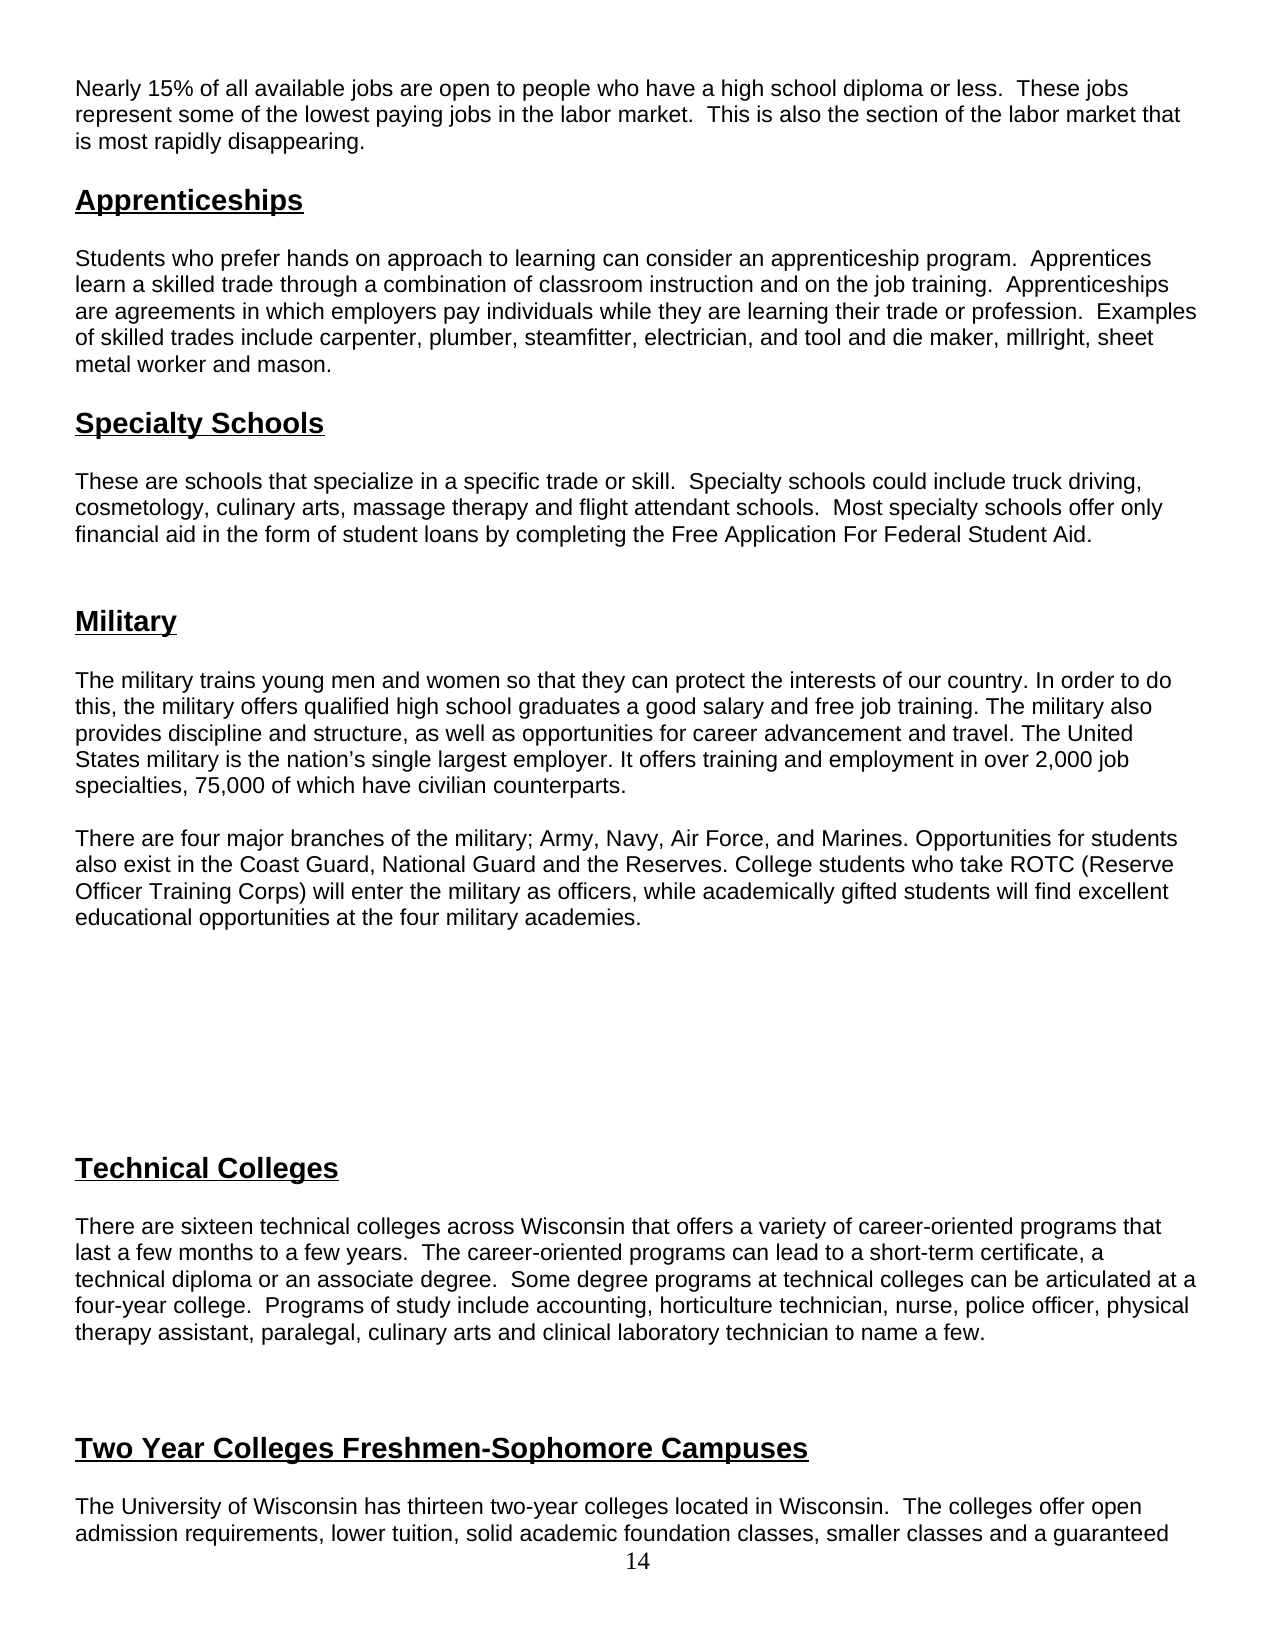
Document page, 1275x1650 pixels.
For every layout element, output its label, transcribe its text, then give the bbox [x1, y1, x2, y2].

subtitle Military [75, 604, 1200, 638]
text These are schools that specialize in a specific trade or skill. Specialty schools could include truck driving, cosmetology, culinary arts, massage therapy and flight attendant schools. Most specialty schools offer only financial aid in the form of student loans by completing the Free Application For Federal Student Aid. [75, 468, 1200, 547]
subtitle Specialty Schools [75, 406, 1200, 439]
text Nearly 15% of all available jobs are open to people who have a high school diploma or less. These jobs represent some of the lowest paying jobs in the labor market. This is also the section of the labor market that is most rapidly disappearing. [75, 75, 1200, 154]
subtitle Two Year Colleges Freshmen-Sophomore Campuses [75, 1431, 1200, 1464]
text There are sixteen technical colleges across Wisconsin that offers a variety of career-oriented programs that last a few months to a few years. The career-oriented programs can lead to a short-term certificate, a technical diploma or an associate degree. Some degree programs at technical colleges can be articulated at a four-year college. Programs of study include accounting, horticulture technician, nurse, police officer, physical therapy assistant, paralegal, culinary arts and clinical laboratory technician to name a few. [75, 1213, 1200, 1345]
subtitle Apprenticeships [75, 183, 1200, 216]
text Students who prefer hands on approach to learning can consider an apprenticeship program. Apprentices learn a skilled trade through a combination of classroom instruction and on the job training. Apprenticeships are agreements in which employers pay individuals while they are learning their trade or profession. Examples of skilled trades include carpenter, plumber, steamfitter, electrician, and tool and die maker, millright, sheet metal worker and mason. [75, 245, 1200, 377]
subtitle Technical Colleges [75, 1151, 1200, 1184]
text There are four major branches of the military; Army, Navy, Air Force, and Marines. Opportunities for students also exist in the Coast Guard, National Guard and the Reserves. College students who take ROTC (Reserve Officer Training Corps) will enter the military as officers, while academically gifted students will find excellent educational opportunities at the four military academies. [75, 825, 1200, 930]
text The military trains young men and women so that they can protect the interests of our country. In order to do this, the military offers qualified high school graduates a good salary and free job training. The military also provides discipline and structure, as well as opportunities for career advancement and travel. The United States military is the nation’s single largest employer. It offers training and employment in over 2,000 job specialties, 75,000 of which have civilian counterparts. [75, 667, 1200, 798]
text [75, 1493, 1200, 1546]
